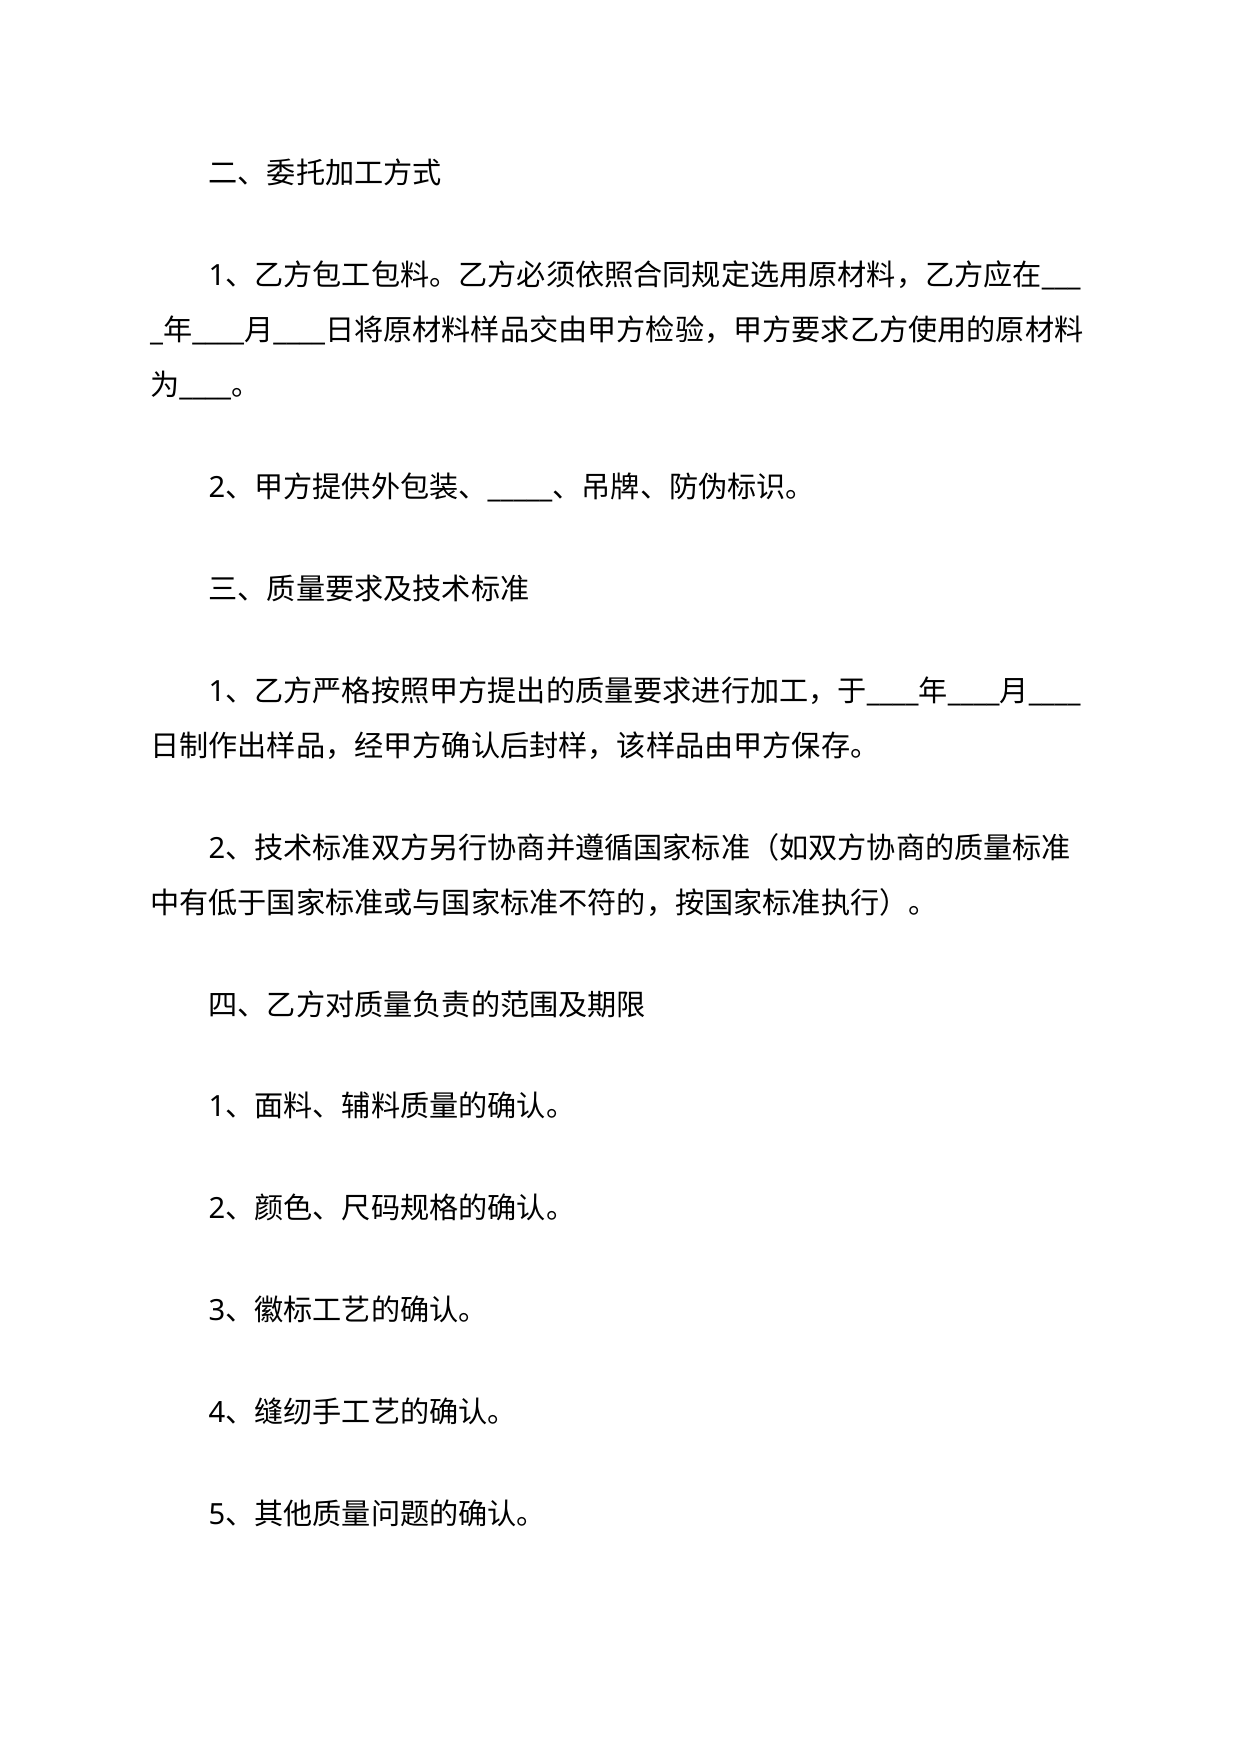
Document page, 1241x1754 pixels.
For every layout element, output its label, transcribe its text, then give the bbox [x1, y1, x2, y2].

text 三、质量要求及技术标准 [150, 566, 1090, 608]
text 2、甲方提供外包装、_____、吊牌、防伪标识。 [150, 464, 1090, 506]
text 3、徽标工艺的确认。 [150, 1287, 1090, 1329]
text 2、技术标准双方另行协商并遵循国家标准（如双方协商的质量标准中有低于国家标准或与国家标准不符的，按国家标准执行）。 [150, 824, 1090, 922]
text 1、乙方严格按照甲方提出的质量要求进行加工，于____年____月____日制作出样品，经甲方确认后封样，该样品由甲方保存。 [150, 667, 1090, 765]
text 二、委托加工方式 [150, 150, 1090, 192]
text 4、缝纫手工艺的确认。 [150, 1389, 1090, 1431]
text 1、面料、辅料质量的确认。 [150, 1083, 1090, 1125]
text 四、乙方对质量负责的范围及期限 [150, 981, 1090, 1023]
text 2、颜色、尺码规格的确认。 [150, 1185, 1090, 1227]
text 1、乙方包工包料。乙方必须依照合同规定选用原材料，乙方应在____年____月____日将原材料样品交由甲方检验，甲方要求乙方使用的原材料为____。 [150, 252, 1090, 404]
text 5、其他质量问题的确认。 [150, 1491, 1090, 1533]
